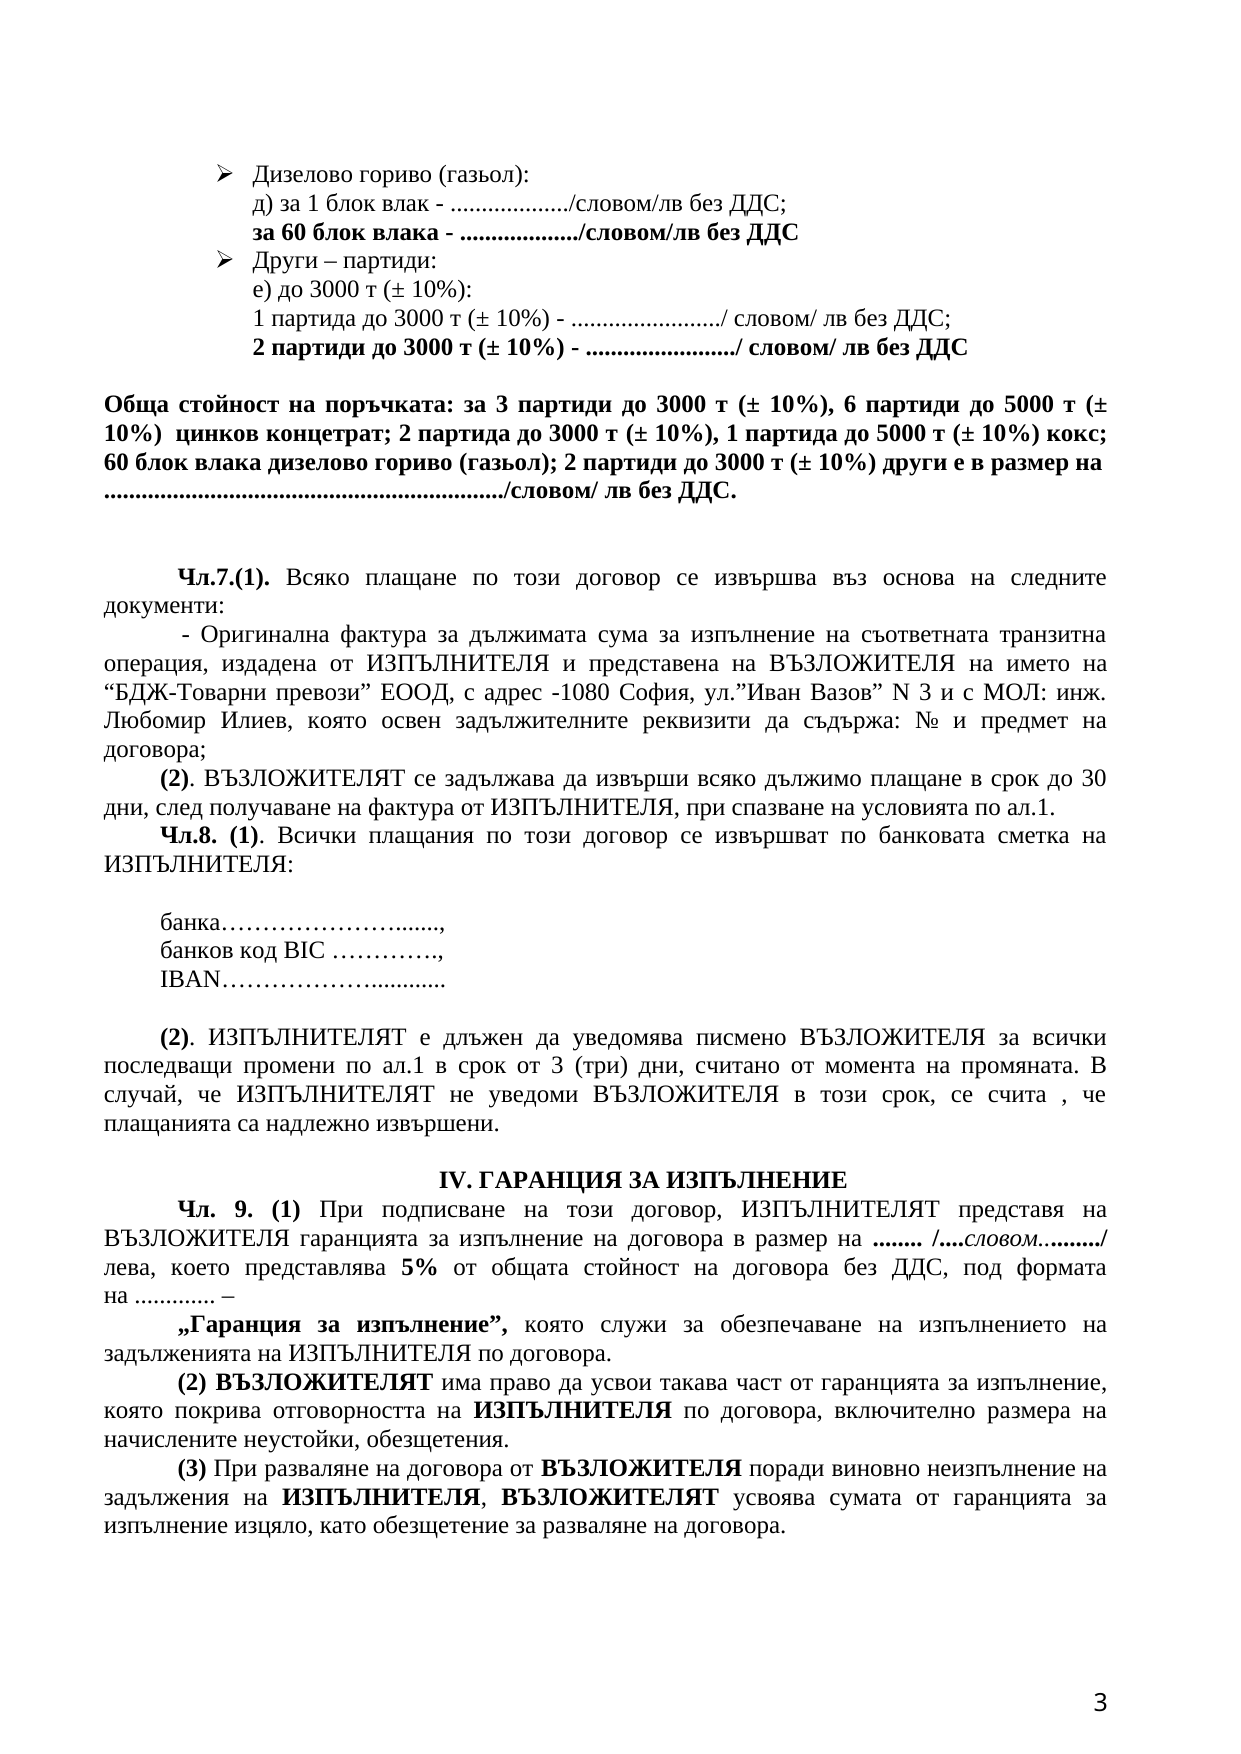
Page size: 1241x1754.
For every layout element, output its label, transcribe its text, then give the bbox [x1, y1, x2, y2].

list Дизелово гориво (газьол): [215, 159, 1107, 188]
text 2 партиди до 3000 т (± 10%) - ......................../ словом/ лв без ДДС [252, 332, 1107, 361]
list Други – партиди: [215, 246, 1107, 274]
text Чл.7.(1). Всяко плащане по този договор се извършва въз основа на следните документи: [103, 562, 1107, 619]
text 1 партида до 3000 т (± 10%) - ......................../ словом/ лв без ДДС; [252, 303, 1107, 332]
text IV. ГАРАНЦИЯ ЗА ИЗПЪЛНЕНИЕ [103, 1166, 1107, 1194]
text (2) ВЪЗЛОЖИТЕЛЯТ има право да усвои такава част от гаранцията за изпълнение, която покрива отговорността на ИЗПЪЛНИТЕЛЯ по договора, включително размера на начислените неустойки, обезщетения. [103, 1367, 1107, 1453]
text - Оригинална фактура за дължимата сума за изпълнение на съответната транзитна операция, издадена от ИЗПЪЛНИТЕЛЯ и представена на ВЪЗЛОЖИТЕЛЯ на името на “БДЖ-Товарни превози” ЕООД, с адрес -1080 София, ул.”Иван Вазов” N 3 и с МОЛ: инж. Любомир Илиев, която освен задължителните реквизити да съдържа: № и предмет на договора; [103, 619, 1107, 763]
text (3) При разваляне на договора от ВЪЗЛОЖИТЕЛЯ поради виновно неизпълнение на задължения на ИЗПЪЛНИТЕЛЯ, ВЪЗЛОЖИТЕЛЯТ усвоява сумата от гаранцията за изпълнение изцяло, като обезщетение за разваляне на договора. [103, 1453, 1107, 1539]
text д) за 1 блок влак - .................../словом/лв без ДДС; [252, 188, 1107, 217]
text (2). ВЪЗЛОЖИТЕЛЯТ се задължава да извърши всяко дължимо плащане в срок до 30 дни, след получаване на фактура от ИЗПЪЛНИТЕЛЯ, при спазване на условията по ал.1. [103, 763, 1107, 821]
text банка…………………......., [103, 907, 1107, 936]
text за 60 блок влака - .................../словом/лв без ДДС [252, 217, 1107, 246]
text „Гаранция за изпълнение”, която служи за обезпечаване на изпълнението на задълженията на ИЗПЪЛНИТЕЛЯ по договора. [103, 1309, 1107, 1367]
text банков код BIC …………., [103, 936, 1107, 964]
text Чл. 9. (1) При подписване на този договор, ИЗПЪЛНИТЕЛЯТ представя на ВЪЗЛОЖИТЕЛЯ гаранцията за изпълнение на договора в размер на ........ /....словом........../ лева, което представлява 5% от общата стойност на договора без ДДС, под формата на ............. – [103, 1194, 1107, 1309]
text е) до 3000 т (± 10%): [252, 274, 1107, 303]
text Чл.8. (1). Всички плащания по този договор се извършват по банковата сметка на ИЗПЪЛНИТЕЛЯ: [103, 821, 1107, 878]
text IBAN………………............ [103, 964, 1107, 993]
text (2). ИЗПЪЛНИТЕЛЯТ е длъжен да уведомява писмено ВЪЗЛОЖИТЕЛЯ за всички последващи промени по ал.1 в срок от 3 (три) дни, считано от момента на промяната. В случай, че ИЗПЪЛНИТЕЛЯТ не уведоми ВЪЗЛОЖИТЕЛЯ в този срок, се счита , че плащанията са надлежно извършени. [103, 1022, 1107, 1137]
text Обща стойност на поръчката: за 3 партиди до 3000 т (± 10%), 6 партиди до 5000 т (± 10%) цинков концетрат; 2 партида до 3000 т (± 10%), 1 партида до 5000 т (± 10%) кокс; 60 блок влака дизелово гориво (газьол); 2 партиди до 3000 т (± 10%) други е в размер на [103, 389, 1107, 476]
text ................................................................/словом/ лв без ДДС. [103, 476, 1107, 504]
